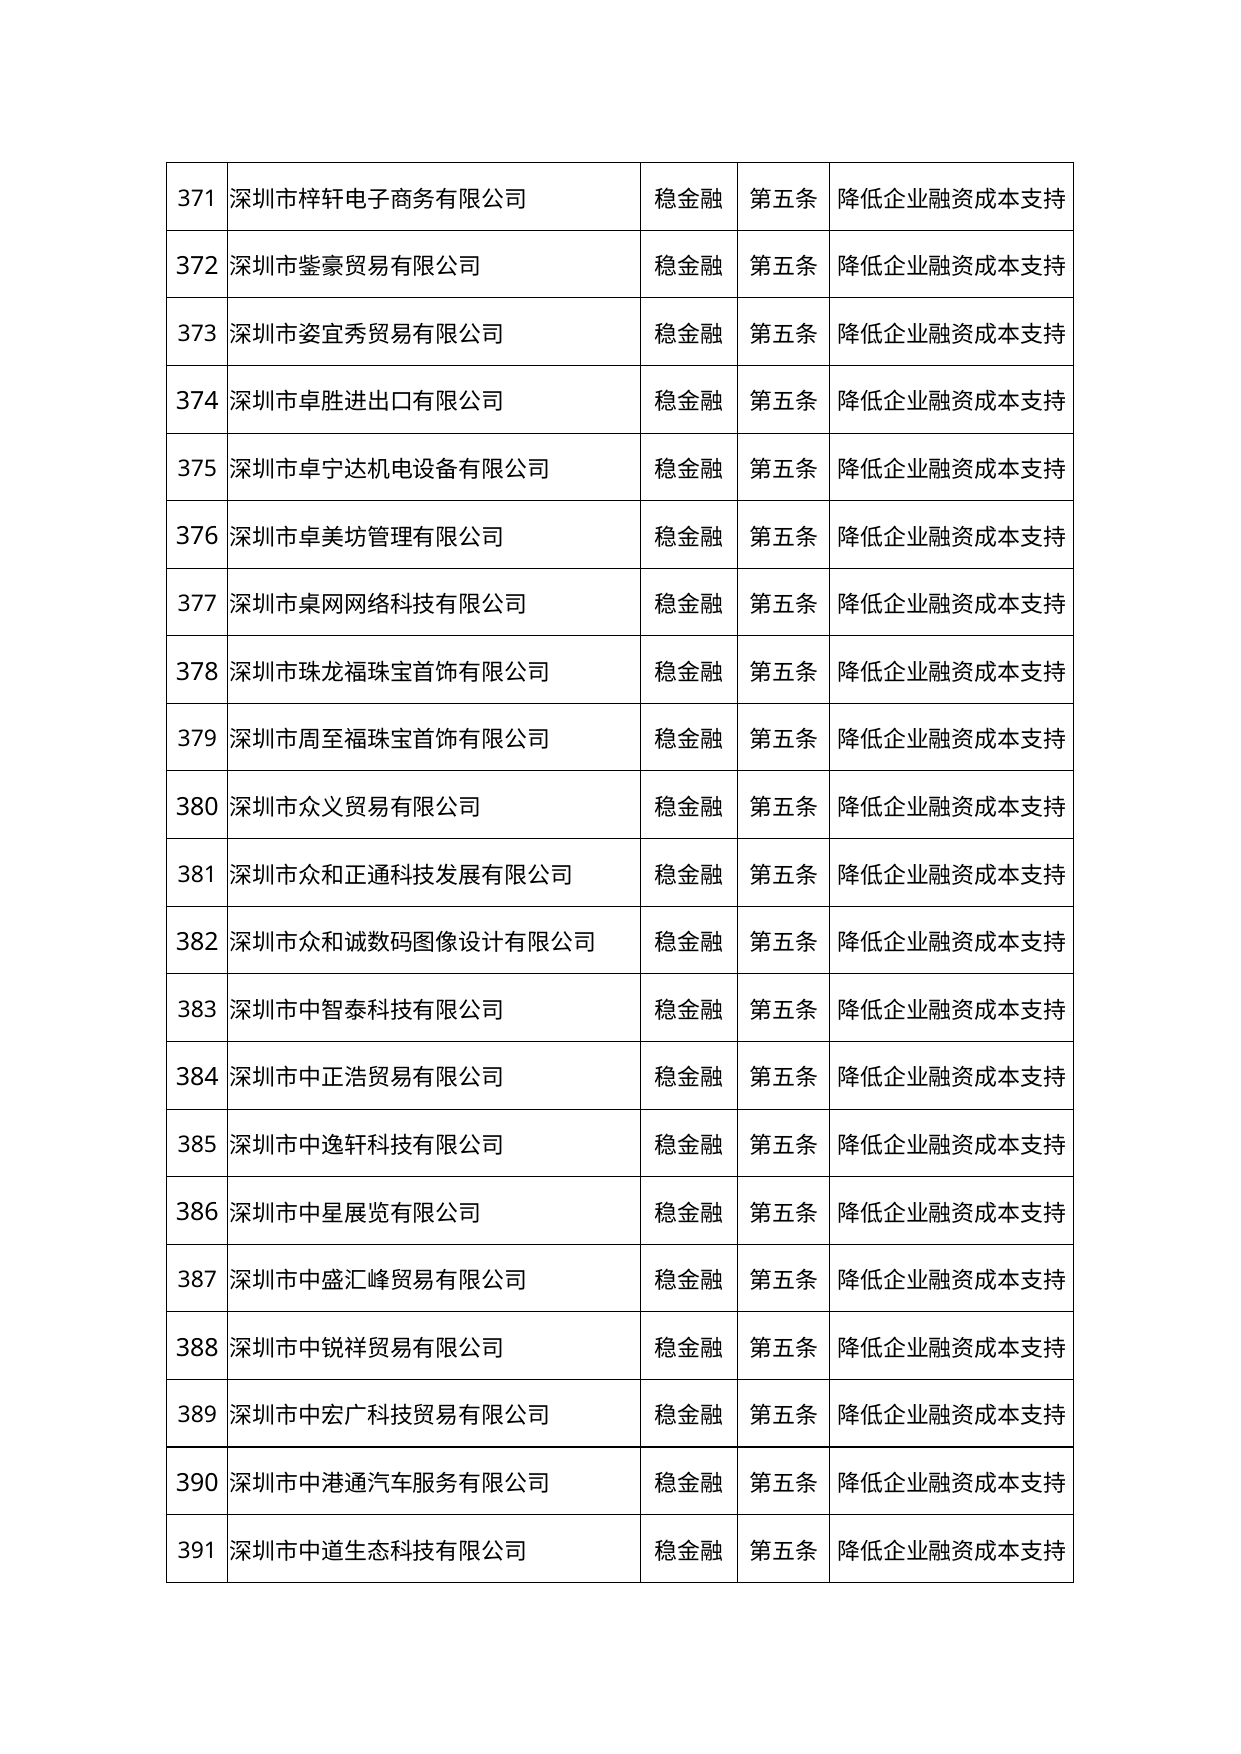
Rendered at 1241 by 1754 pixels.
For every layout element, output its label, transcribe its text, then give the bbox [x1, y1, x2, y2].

table_cell 降低企业融资成本支持 [830, 974, 1073, 1041]
table_cell 降低企业融资成本支持 [830, 569, 1073, 635]
table_cell 372 [167, 231, 227, 297]
table_cell 376 [167, 501, 227, 568]
table_cell 第五条 [738, 974, 829, 1041]
table_cell 第五条 [738, 298, 829, 365]
table_cell 稳金融 [641, 839, 737, 906]
table_cell 386 [167, 1177, 227, 1244]
table_cell 379 [167, 704, 227, 770]
table_cell 稳金融 [641, 1110, 737, 1176]
table_cell 降低企业融资成本支持 [830, 163, 1073, 229]
table_cell 深圳市中逸轩科技有限公司 [228, 1110, 640, 1176]
table_cell 377 [167, 569, 227, 635]
table_cell 稳金融 [641, 1042, 737, 1108]
table_cell 深圳市中星展览有限公司 [228, 1177, 640, 1244]
table_cell 降低企业融资成本支持 [830, 434, 1073, 500]
table_cell 稳金融 [641, 907, 737, 973]
table_cell 稳金融 [641, 771, 737, 838]
table_cell 降低企业融资成本支持 [830, 1515, 1073, 1582]
table_cell 稳金融 [641, 1177, 737, 1244]
table_cell 降低企业融资成本支持 [830, 636, 1073, 703]
table_cell 第五条 [738, 704, 829, 770]
table_cell 降低企业融资成本支持 [830, 501, 1073, 568]
table_cell 深圳市桌网网络科技有限公司 [228, 569, 640, 635]
table_cell 第五条 [738, 1380, 829, 1446]
table_cell 第五条 [738, 434, 829, 500]
table_cell 稳金融 [641, 1448, 737, 1514]
table_cell 稳金融 [641, 501, 737, 568]
table_cell 稳金融 [641, 434, 737, 500]
table_cell 降低企业融资成本支持 [830, 1380, 1073, 1446]
table_cell 380 [167, 771, 227, 838]
table_cell 稳金融 [641, 231, 737, 297]
table_cell 第五条 [738, 1110, 829, 1176]
table_cell 降低企业融资成本支持 [830, 231, 1073, 297]
table_cell 第五条 [738, 907, 829, 973]
table_cell 深圳市周至福珠宝首饰有限公司 [228, 704, 640, 770]
table_cell 降低企业融资成本支持 [830, 1312, 1073, 1379]
table_cell 第五条 [738, 501, 829, 568]
table_cell 降低企业融资成本支持 [830, 366, 1073, 432]
table_cell 深圳市众和诚数码图像设计有限公司 [228, 907, 640, 973]
table_cell 385 [167, 1110, 227, 1176]
table_cell 373 [167, 298, 227, 365]
table_cell 深圳市中智泰科技有限公司 [228, 974, 640, 1041]
table_cell 深圳市卓宁达机电设备有限公司 [228, 434, 640, 500]
table_cell 稳金融 [641, 974, 737, 1041]
table_cell 稳金融 [641, 163, 737, 229]
table_cell 深圳市中正浩贸易有限公司 [228, 1042, 640, 1108]
table_cell 稳金融 [641, 366, 737, 432]
table_cell 381 [167, 839, 227, 906]
table_cell 375 [167, 434, 227, 500]
table_cell 374 [167, 366, 227, 432]
table_cell 稳金融 [641, 704, 737, 770]
table_cell 稳金融 [641, 636, 737, 703]
table_cell 第五条 [738, 636, 829, 703]
table_cell 383 [167, 974, 227, 1041]
table_cell 稳金融 [641, 1245, 737, 1311]
table_cell 第五条 [738, 1448, 829, 1514]
table_cell 深圳市众义贸易有限公司 [228, 771, 640, 838]
table_cell 深圳市梓轩电子商务有限公司 [228, 163, 640, 229]
table_cell 降低企业融资成本支持 [830, 704, 1073, 770]
table_cell 387 [167, 1245, 227, 1311]
table_cell 降低企业融资成本支持 [830, 907, 1073, 973]
table_cell 深圳市众和正通科技发展有限公司 [228, 839, 640, 906]
table_cell 降低企业融资成本支持 [830, 1177, 1073, 1244]
table_cell 降低企业融资成本支持 [830, 771, 1073, 838]
table_cell 371 [167, 163, 227, 229]
table_cell 第五条 [738, 839, 829, 906]
table_cell 378 [167, 636, 227, 703]
table_cell 稳金融 [641, 1380, 737, 1446]
table_cell 降低企业融资成本支持 [830, 1110, 1073, 1176]
table_cell 深圳市卓胜进出口有限公司 [228, 366, 640, 432]
table_cell 稳金融 [641, 1312, 737, 1379]
table_cell 深圳市鈭豪贸易有限公司 [228, 231, 640, 297]
table_cell 384 [167, 1042, 227, 1108]
table_cell 第五条 [738, 1042, 829, 1108]
table_cell 稳金融 [641, 298, 737, 365]
table_cell 第五条 [738, 1515, 829, 1582]
table_cell 第五条 [738, 231, 829, 297]
table_cell 稳金融 [641, 1515, 737, 1582]
table_cell 第五条 [738, 771, 829, 838]
table_cell 降低企业融资成本支持 [830, 1245, 1073, 1311]
table_cell 第五条 [738, 366, 829, 432]
table_cell 降低企业融资成本支持 [830, 298, 1073, 365]
table_cell 第五条 [738, 1245, 829, 1311]
table_cell 降低企业融资成本支持 [830, 839, 1073, 906]
table_cell 降低企业融资成本支持 [830, 1448, 1073, 1514]
table_cell 390 [167, 1448, 227, 1514]
table_cell 降低企业融资成本支持 [830, 1042, 1073, 1108]
table_cell 深圳市中港通汽车服务有限公司 [228, 1448, 640, 1514]
table_cell 第五条 [738, 163, 829, 229]
table_cell 深圳市中宏广科技贸易有限公司 [228, 1380, 640, 1446]
table_cell 第五条 [738, 569, 829, 635]
table_cell 391 [167, 1515, 227, 1582]
table_cell 深圳市中道生态科技有限公司 [228, 1515, 640, 1582]
table_cell 第五条 [738, 1177, 829, 1244]
table_cell 382 [167, 907, 227, 973]
table_cell 深圳市姿宜秀贸易有限公司 [228, 298, 640, 365]
table_cell 深圳市中锐祥贸易有限公司 [228, 1312, 640, 1379]
table_cell 深圳市珠龙福珠宝首饰有限公司 [228, 636, 640, 703]
table_cell 389 [167, 1380, 227, 1446]
table_cell 第五条 [738, 1312, 829, 1379]
table_cell 深圳市卓美坊管理有限公司 [228, 501, 640, 568]
table_cell 深圳市中盛汇峰贸易有限公司 [228, 1245, 640, 1311]
table_cell 388 [167, 1312, 227, 1379]
table_cell 稳金融 [641, 569, 737, 635]
